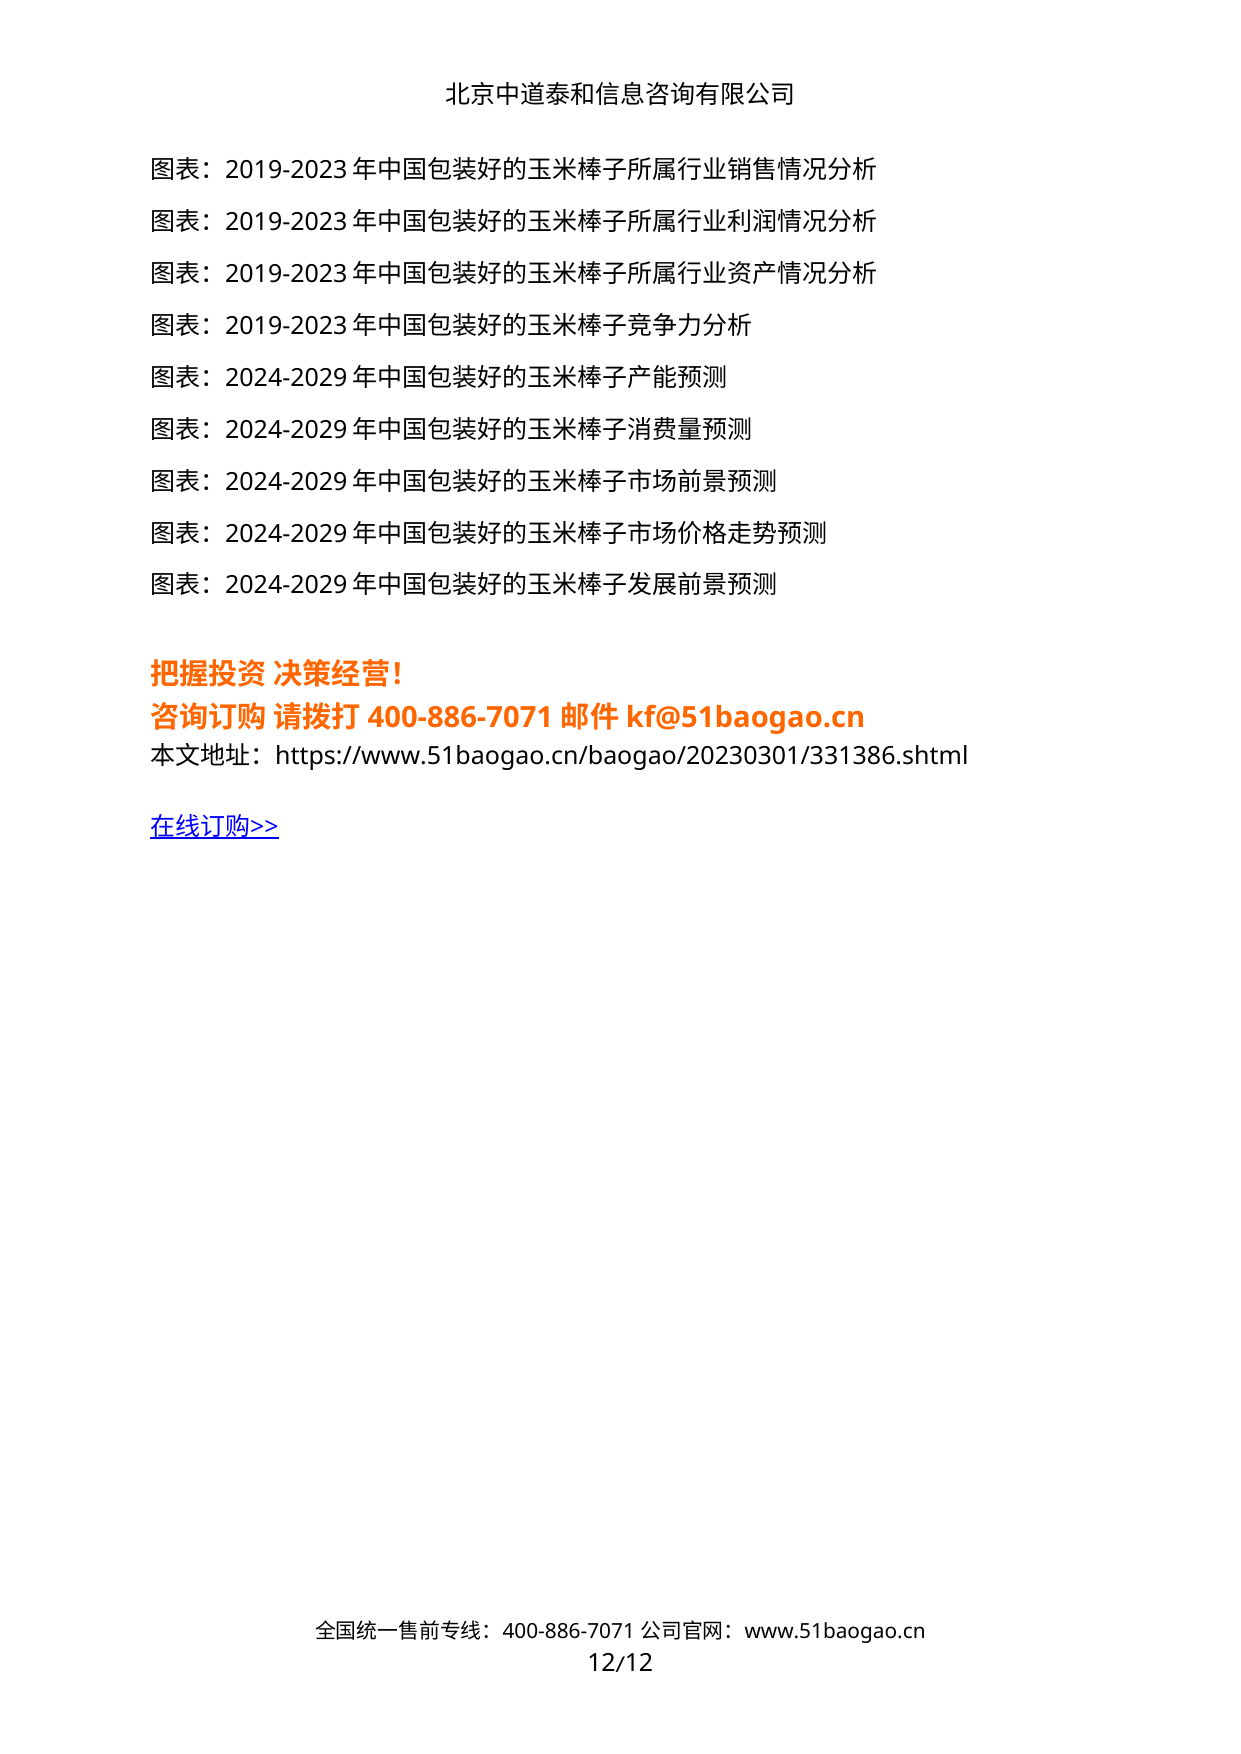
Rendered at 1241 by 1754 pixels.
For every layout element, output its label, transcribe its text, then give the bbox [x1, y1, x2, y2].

text 图表：2024-2029年中国包装好的玉米棒子市场价格走势预测 [150, 513, 1090, 549]
text 图表：2024-2029年中国包装好的玉米棒子市场前景预测 [150, 461, 1090, 497]
text 把握投资 决策经营！咨询订购 请拨打 400-886-7071 邮件 kf@51baogao.cn本文地址：https://www.51baogao.cn/baogao/20230301/331386.shtml [150, 617, 1090, 772]
text 图表：2019-2023年中国包装好的玉米棒子竞争力分析 [150, 306, 1090, 342]
text 图表：2024-2029年中国包装好的玉米棒子消费量预测 [150, 409, 1090, 446]
text 图表：2019-2023年中国包装好的玉米棒子所属行业销售情况分析 [150, 150, 1090, 186]
text 图表：2019-2023年中国包装好的玉米棒子所属行业利润情况分析 [150, 202, 1090, 238]
text 在线订购>> [150, 772, 1090, 842]
text 图表：2024-2029年中国包装好的玉米棒子发展前景预测 [150, 565, 1090, 601]
text 图表：2024-2029年中国包装好的玉米棒子产能预测 [150, 357, 1090, 394]
text 图表：2019-2023年中国包装好的玉米棒子所属行业资产情况分析 [150, 254, 1090, 290]
